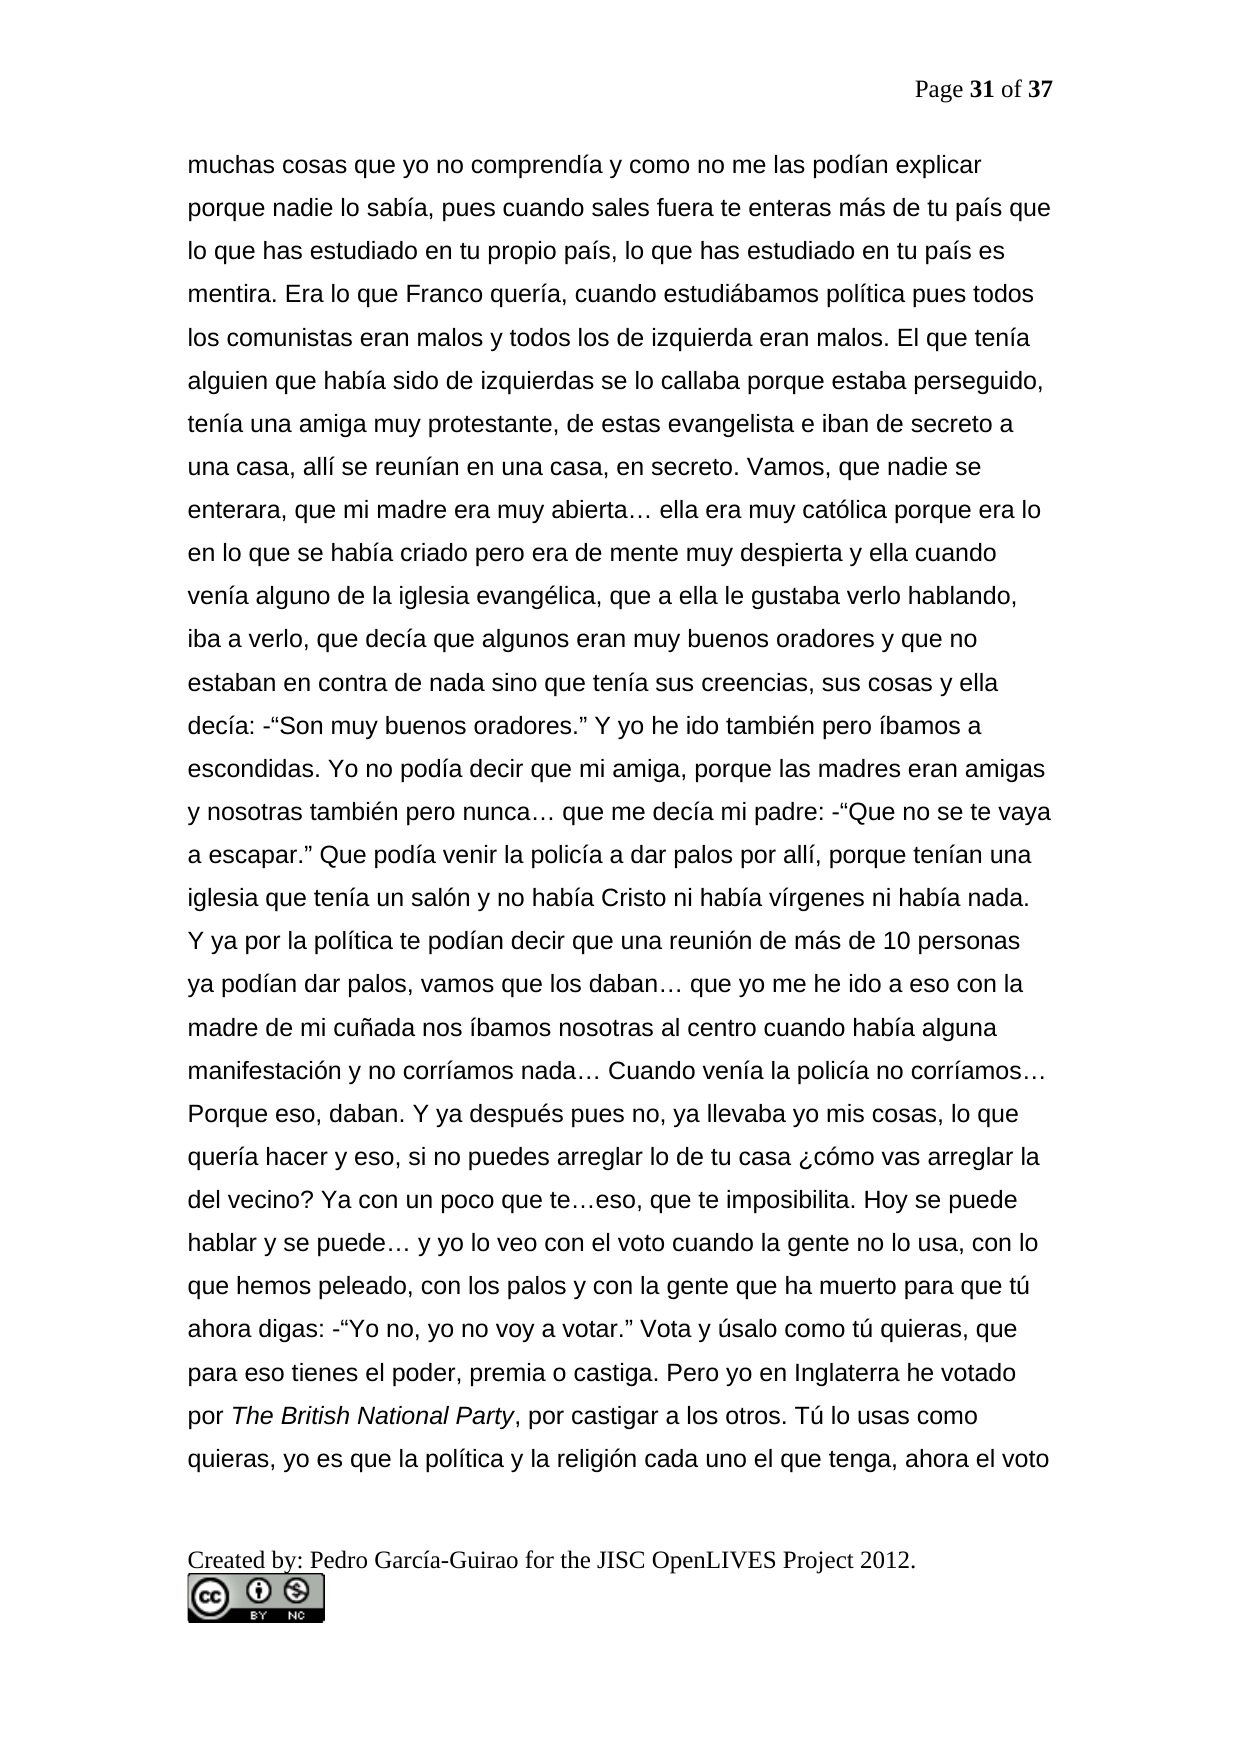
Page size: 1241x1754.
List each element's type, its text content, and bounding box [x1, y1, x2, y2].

picture [187, 1573, 325, 1623]
